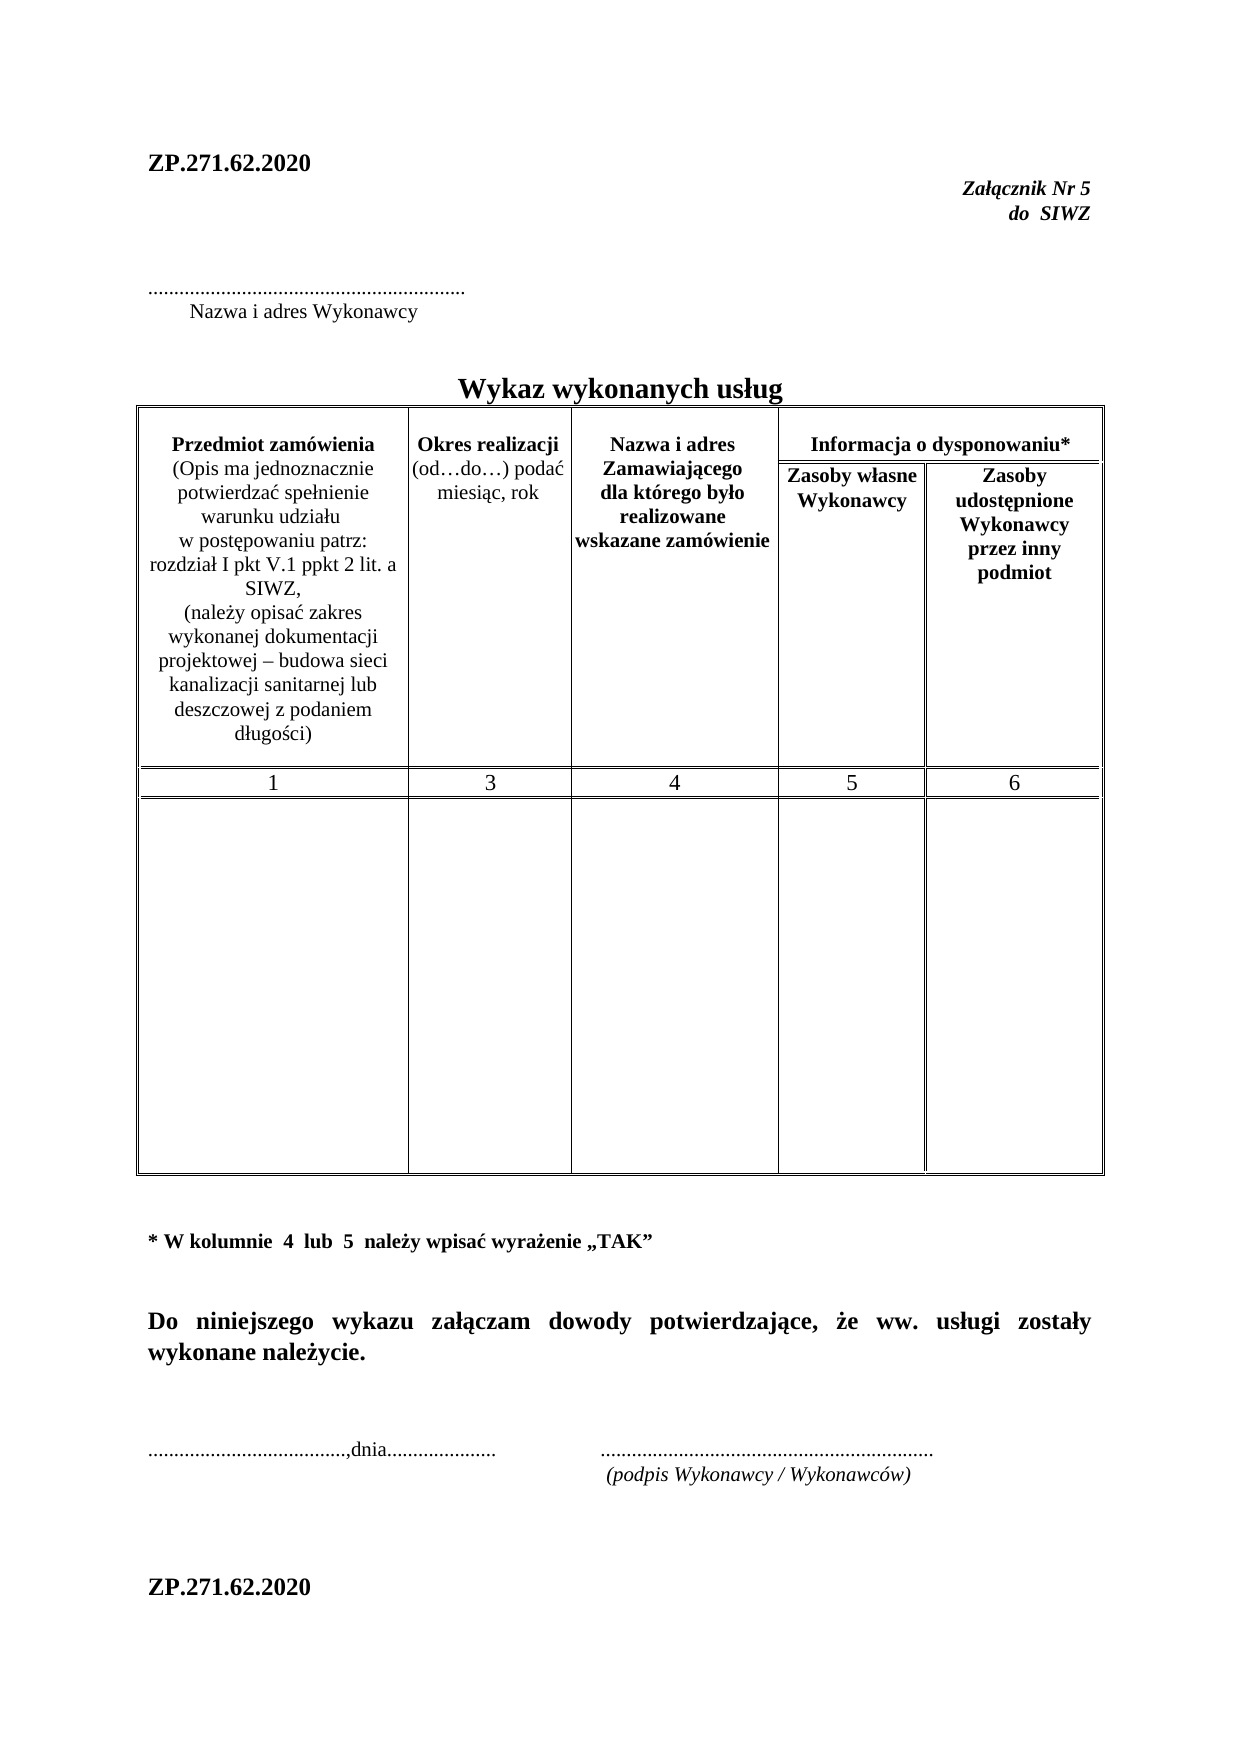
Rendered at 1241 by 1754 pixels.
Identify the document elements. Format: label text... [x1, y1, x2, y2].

table_cell 5 [779, 769, 924, 796]
table_cell [409, 799, 571, 1173]
text (podpis Wykonawcy / Wykonawców) [148, 1461, 1093, 1486]
table_header Informacja o dysponowaniu* [779, 408, 1102, 460]
text do SIWZ [148, 200, 1093, 224]
table_cell 3 [409, 769, 571, 796]
table_cell 4 [572, 769, 778, 796]
table_cell [926, 796, 1102, 1173]
table_header Przedmiot zamówienia (Opis ma jednoznacznie potwierdzać spełnienie warunku udziału w postępowaniu patrz: rozdział I pkt V.1 ppkt 2 lit. a SIWZ, (należy opisać zakres wykonanej dokumentacji projektowej – budowa sieci kanalizacji sanitarnej lub deszczowej z podaniem długości) [139, 408, 408, 766]
text Załącznik Nr 5 [148, 176, 1093, 200]
table_cell 1 [137, 766, 408, 796]
text ............................................................. [148, 275, 1093, 299]
table_header Okres realizacji (od…do…) podać miesiąc, rok [409, 408, 571, 766]
table_cell [572, 799, 778, 1173]
text ZP.271.62.2020 [148, 1572, 1093, 1601]
table_cell Zasoby udostępnione Wykonawcy przez inny podmiot [926, 460, 1103, 766]
table_cell [779, 796, 926, 1173]
text Do niniejszego wykazu załączam dowody potwierdzające, że ww. usługi zostały wykonane należycie. [148, 1306, 1093, 1366]
table_cell Zasoby własne Wykonawcy [779, 464, 924, 766]
table_cell 6 [926, 766, 1103, 796]
text Nazwa i adres Wykonawcy [148, 299, 1093, 323]
text ZP.271.62.2020 [148, 148, 1093, 176]
table_cell [139, 796, 408, 1173]
text * W kolumnie 4 lub 5 należy wpisać wyrażenie „TAK” [148, 1228, 1140, 1253]
text Wykaz wykonanych usług [148, 371, 1093, 404]
text ......................................,dnia..................... ................................................................ [148, 1437, 1093, 1461]
table_header Nazwa i adres Zamawiającego dla którego było realizowane wskazane zamówienie [572, 408, 778, 766]
